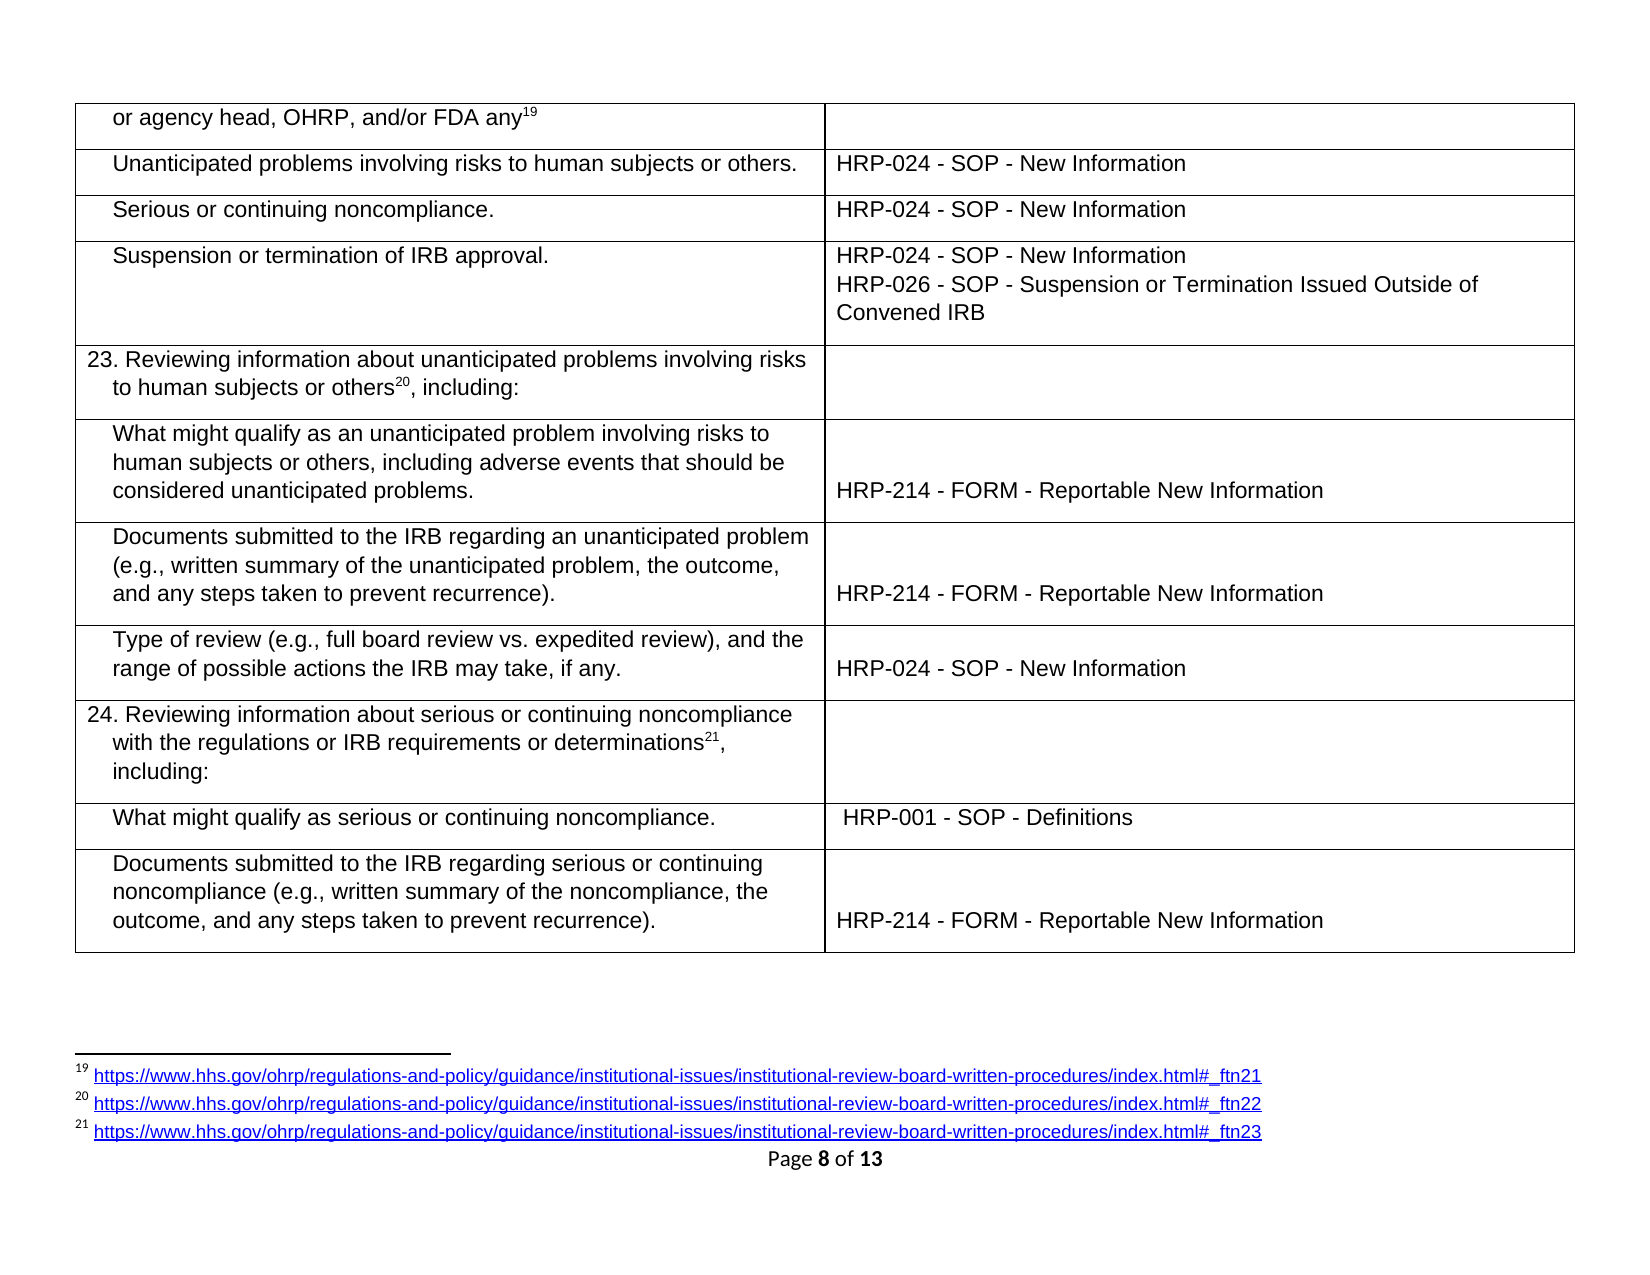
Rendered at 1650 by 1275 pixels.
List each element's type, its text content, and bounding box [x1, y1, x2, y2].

table_cell HRP-214 - FORM - Reportable New Information [826, 850, 1574, 952]
table_cell Documents submitted to the IRB regarding an unanticipated problem (e.g., written summary of the unanticipated problem, the outcome, and any steps taken to prevent recurrence). [76, 523, 824, 625]
table_cell Unanticipated problems involving risks to human subjects or others. [76, 150, 824, 195]
table_cell [826, 701, 1574, 803]
table_cell What might qualify as serious or continuing noncompliance. [76, 804, 824, 849]
table_cell HRP-001 - SOP - Definitions [826, 804, 1574, 849]
table_cell Documents submitted to the IRB regarding serious or continuing noncompliance (e.g., written summary of the noncompliance, the outcome, and any steps taken to prevent recurrence). [76, 850, 824, 952]
table_cell HRP-024 - SOP - New Information [826, 150, 1574, 195]
table_cell [826, 346, 1574, 419]
table_cell HRP-214 - FORM - Reportable New Information [826, 523, 1574, 625]
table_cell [76, 104, 824, 149]
table_cell 24. Reviewing information about serious or continuing noncompliance with the regulations or IRB requirements or determinations, including: [76, 701, 824, 803]
table_cell HRP-024 - SOP - New Information [826, 196, 1574, 241]
table_cell 23. Reviewing information about unanticipated problems involving risks to human subjects or others, including: [76, 346, 824, 419]
table_cell HRP-024 - SOP - New Information [826, 626, 1574, 700]
table_cell Serious or continuing noncompliance. [76, 196, 824, 241]
table_cell Type of review (e.g., full board review vs. expedited review), and the range of possible actions the IRB may take, if any. [76, 626, 824, 700]
table_cell HRP-024 - SOP - New Information HRP-026 - SOP - Suspension or Termination Issued Outside of Convened IRB [826, 242, 1574, 344]
table_cell What might qualify as an unanticipated problem involving risks to human subjects or others, including adverse events that should be considered unanticipated problems. [76, 420, 824, 522]
table_cell Suspension or termination of IRB approval. [76, 242, 824, 344]
table_cell HRP-214 - FORM - Reportable New Information [826, 420, 1574, 522]
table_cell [826, 104, 1574, 149]
